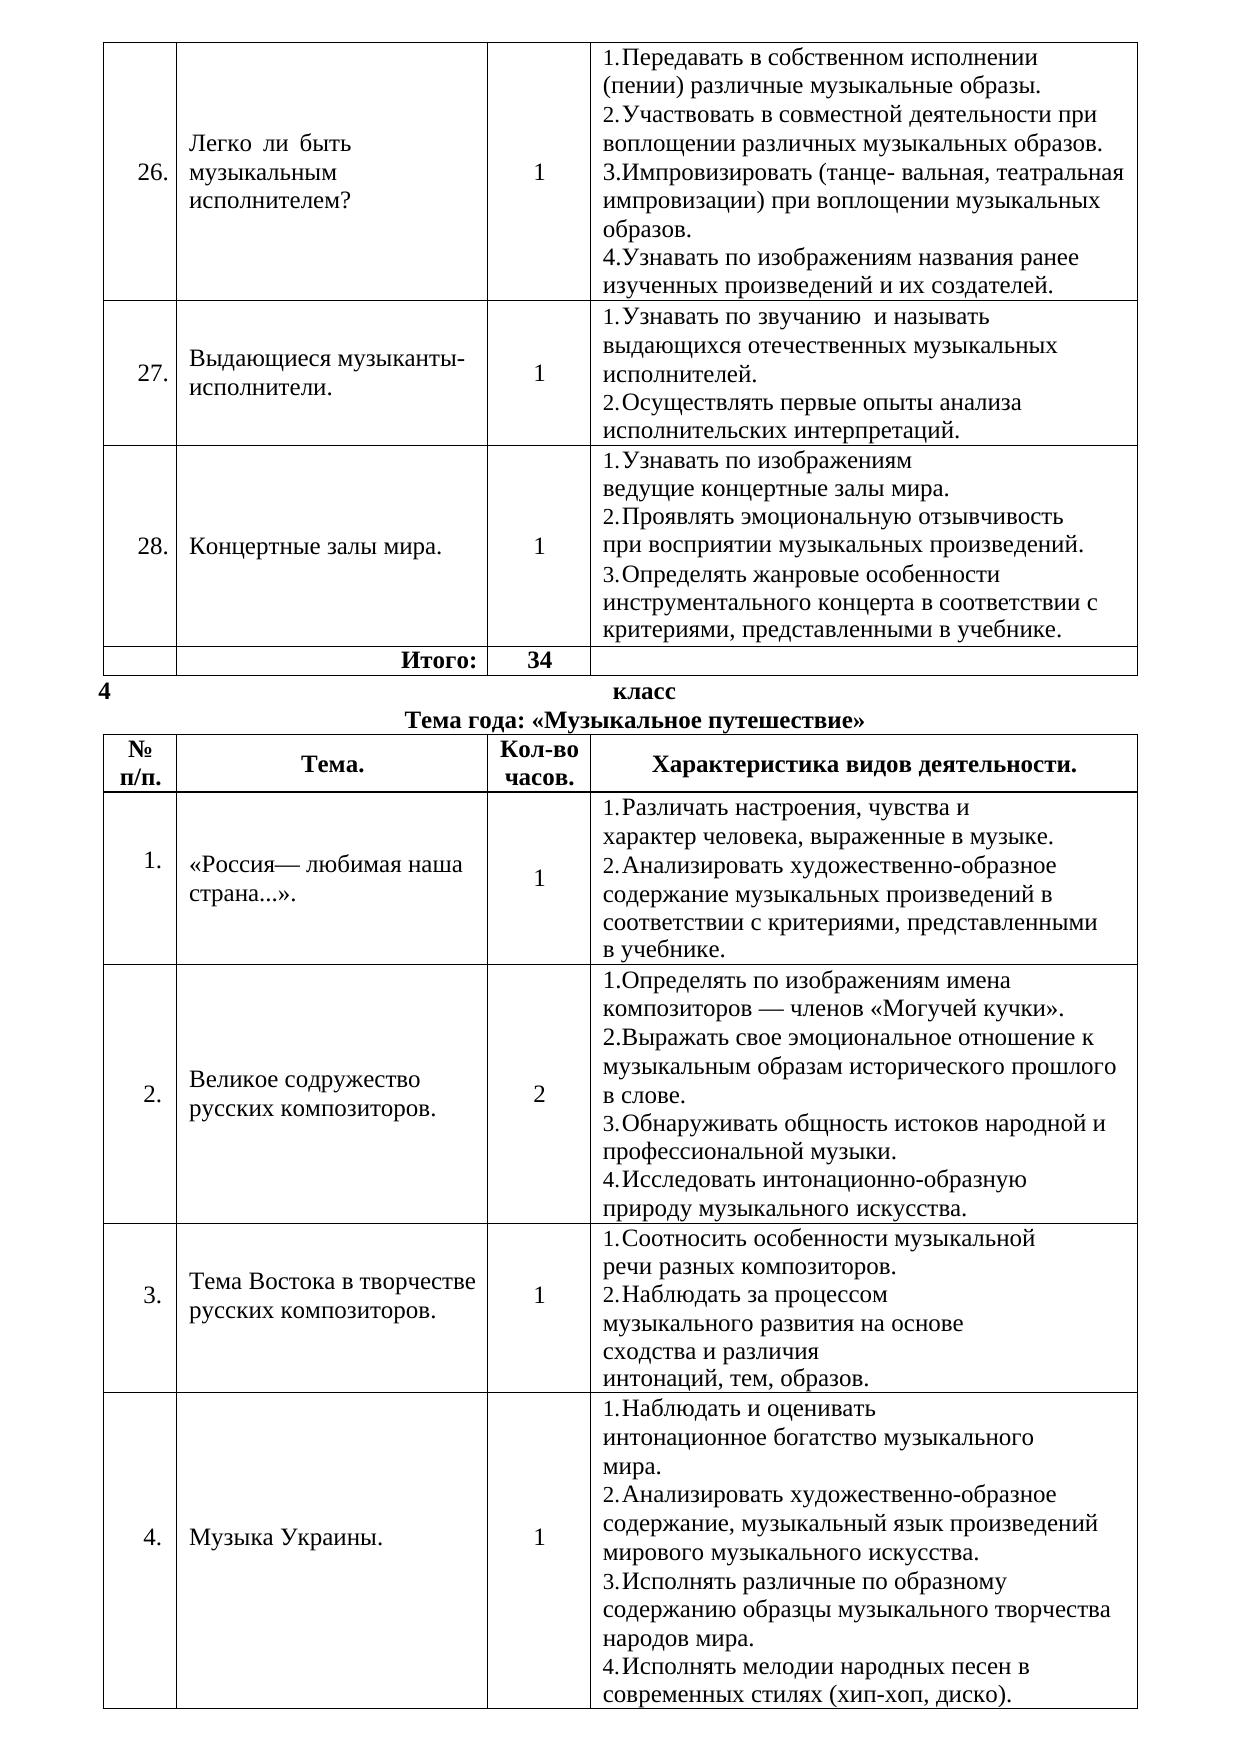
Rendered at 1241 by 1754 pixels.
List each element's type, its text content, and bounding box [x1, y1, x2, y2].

table_cell 2 [488, 965, 590, 1223]
table_cell Различать настроения, чувства и характер человека, выраженные в музыке. Анализировать художественно-образное содержание музыкальных произведений в соответствии с критериями, представленными в учебнике. [591, 793, 1137, 964]
subtitle класс [98, 676, 1171, 705]
table_cell 1 [488, 301, 590, 444]
table_cell 28. [104, 446, 176, 646]
table_header 1 [488, 43, 590, 300]
text Тема года: «Музыкальное путешествие» [302, 705, 967, 734]
table_header Передавать в собственном исполнении (пении) различные музыкальные образы. Участвовать в совместной деятельности при воплощении различных музыкальных образов. 3.Импровизировать (танце- вальная, театральная импровизации) при воплощении музыкальных образов. 4.Узнавать по изображениям названия ранее изученных произведений и их создателей. [591, 43, 1137, 300]
table_header Кол-во часов. [488, 735, 590, 791]
table_header № п/п. [104, 735, 176, 791]
table_cell 1 [488, 793, 590, 964]
table_header Легко ли быть музыкальным исполнителем? [177, 43, 487, 300]
table_cell Тема Востока в творчестве русских композиторов. [177, 1224, 487, 1392]
table_cell Музыка Украины. [177, 1393, 487, 1708]
table_cell Узнавать по изображениям ведущие концертные залы мира. Проявлять эмоциональную отзывчивость при восприятии музыкальных произведений. Определять жанровые особенности инструментального концерта в соответствии с критериями, представленными в учебнике. [591, 446, 1137, 646]
table_cell [591, 647, 1137, 674]
table_cell Великое содружество русских композиторов. [177, 965, 487, 1223]
table_cell 1. [104, 793, 176, 964]
table_cell 3. [104, 1224, 176, 1392]
table_cell 1 [488, 1393, 590, 1708]
table_cell 34 [488, 647, 590, 674]
table_cell 1 [488, 446, 590, 646]
table_cell Итого: [177, 647, 487, 674]
table_cell Концертные залы мира. [177, 446, 487, 646]
table_header Характеристика видов деятельности. [591, 735, 1137, 791]
table_cell 2. [104, 965, 176, 1223]
table_cell 4. [104, 1393, 176, 1708]
table_cell Соотносить особенности музыкальной речи разных композиторов. Наблюдать за процессом музыкального развития на основе сходства и различия интонаций, тем, образов. [591, 1224, 1137, 1392]
table_cell «Россия— любимая наша страна...». [177, 793, 487, 964]
table_cell 1.Определять по изображениям имена композиторов — членов «Могучей кучки». 2.Выражать свое эмоциональное отношение к музыкальным образам исторического прошлого в слове. Обнаруживать общность истоков народной и профессиональной музыки. Исследовать интонационно-образную природу музыкального искусства. [591, 965, 1137, 1223]
table_header Тема. [177, 735, 487, 791]
table_cell Узнавать по звучанию и называть выдающихся отечественных музыкальных исполнителей. Осуществлять первые опыты анализа исполнительских интерпретаций. [591, 301, 1137, 444]
table_cell 27. [104, 301, 176, 444]
table_cell Наблюдать и оценивать интонационное богатство музыкального мира. Анализировать художественно-образное содержание, музыкальный язык произведений мирового музыкального искусства. Исполнять различные по образному содержанию образцы музыкального творчества народов мира. Исполнять мелодии народных песен в современных стилях (хип-хоп, диско). [591, 1393, 1137, 1708]
table_header 26. [104, 43, 176, 300]
table_cell Выдающиеся музыканты- исполнители. [177, 301, 487, 444]
table_cell [104, 647, 176, 674]
table_cell 1 [488, 1224, 590, 1392]
